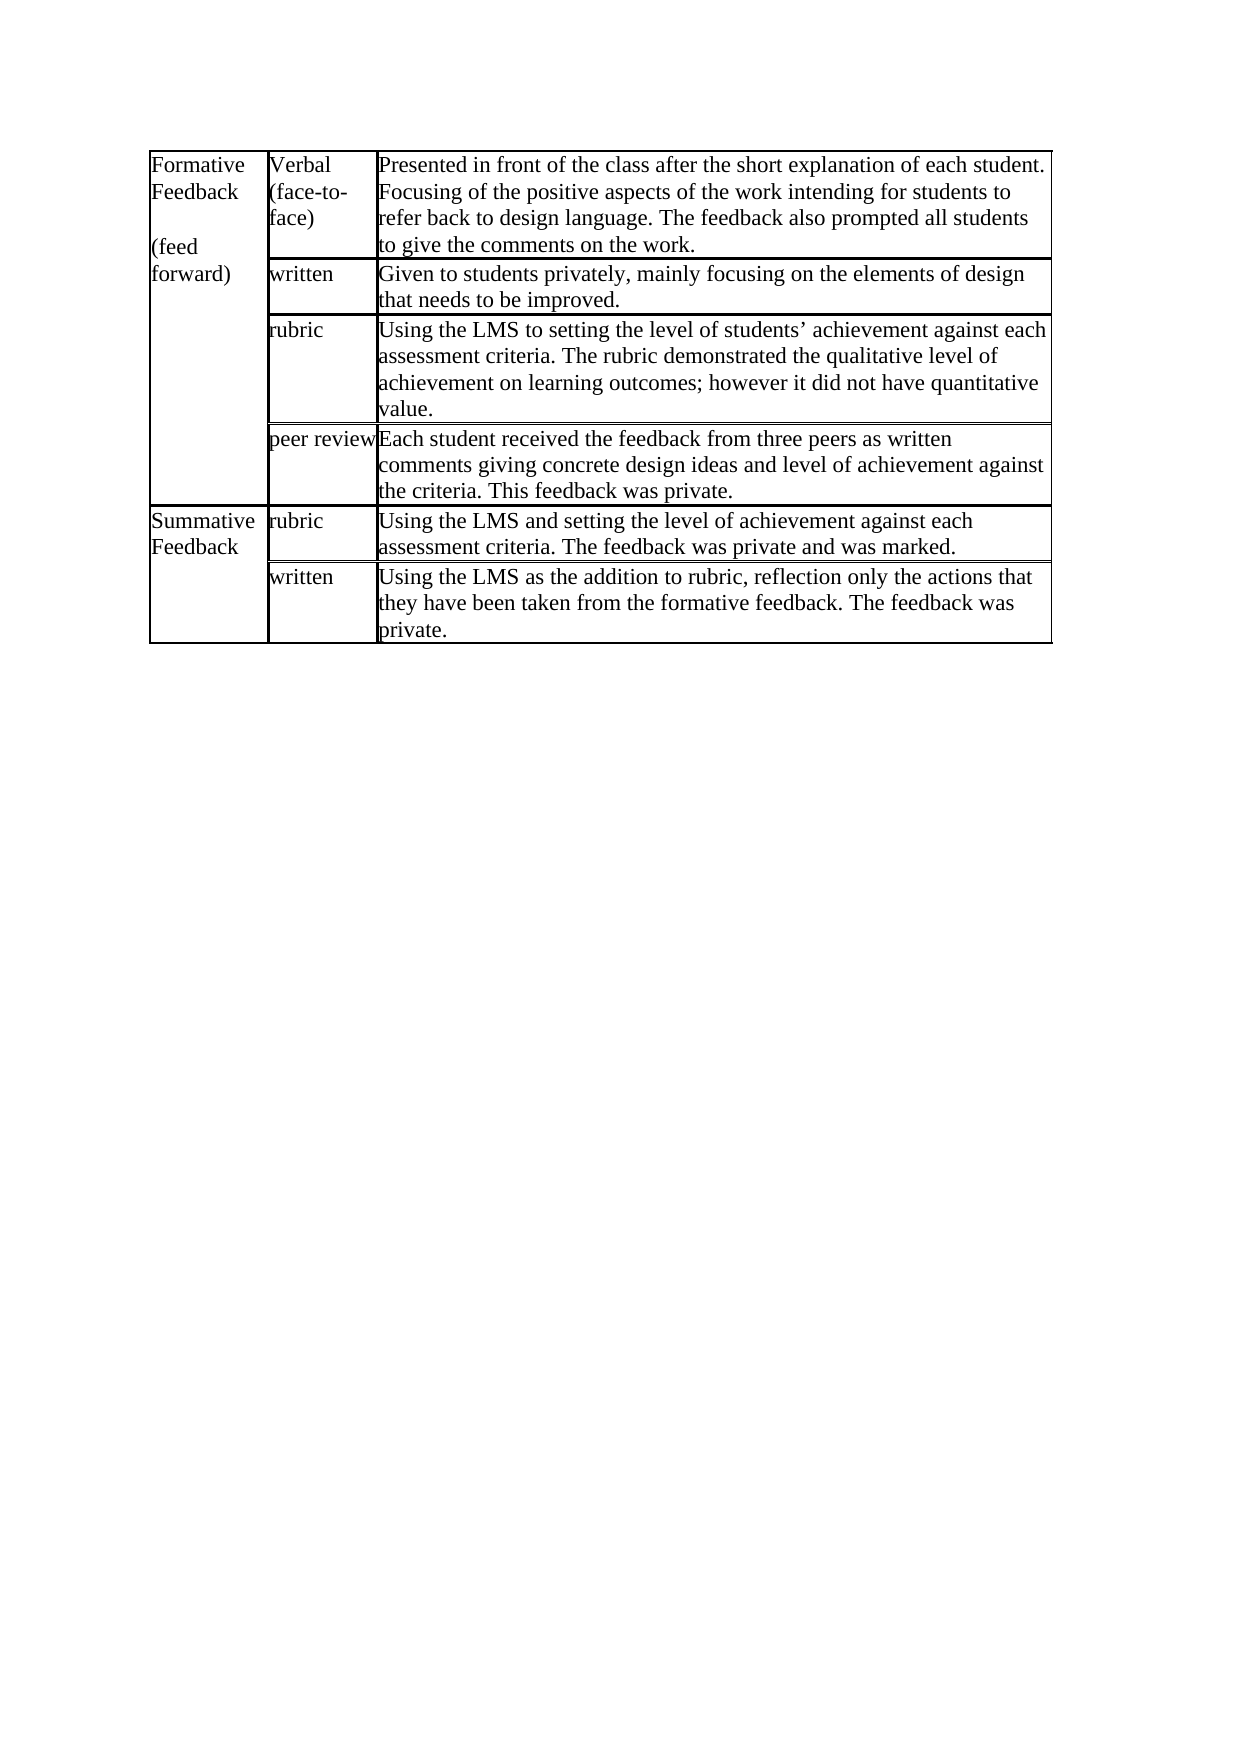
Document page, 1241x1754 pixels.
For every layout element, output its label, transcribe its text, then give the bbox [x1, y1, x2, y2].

table_header Formative Feedback (feed forward) [151, 152, 267, 504]
table_cell written [270, 563, 376, 642]
table_cell rubric [270, 316, 376, 422]
table_cell Each student received the feedback from three peers as written comments giving concrete design ideas and level of achievement against the criteria. This feedback was private. [379, 425, 1051, 504]
table_cell written [270, 260, 376, 313]
table_header Presented in front of the class after the short explanation of each student. Focusing of the positive aspects of the work intending for students to refer back to design language. The feedback also prompted all students to give the comments on the work. [379, 152, 1051, 257]
table_cell Using the LMS as the addition to rubric, reflection only the actions that they have been taken from the formative feedback. The feedback was private. [379, 563, 1051, 642]
table_header Verbal (face-to-face) [270, 152, 376, 257]
table_cell Given to students privately, mainly focusing on the elements of design that needs to be improved. [379, 260, 1051, 313]
table_cell peer review [270, 425, 376, 504]
table_cell Using the LMS to setting the level of students’ achievement against each assessment criteria. The rubric demonstrated the qualitative level of achievement on learning outcomes; however it did not have quantitative value. [379, 316, 1051, 422]
table_cell Using the LMS and setting the level of achievement against each assessment criteria. The feedback was private and was marked. [379, 507, 1051, 560]
table_cell Summative Feedback [151, 507, 267, 642]
table_cell rubric [270, 507, 376, 560]
